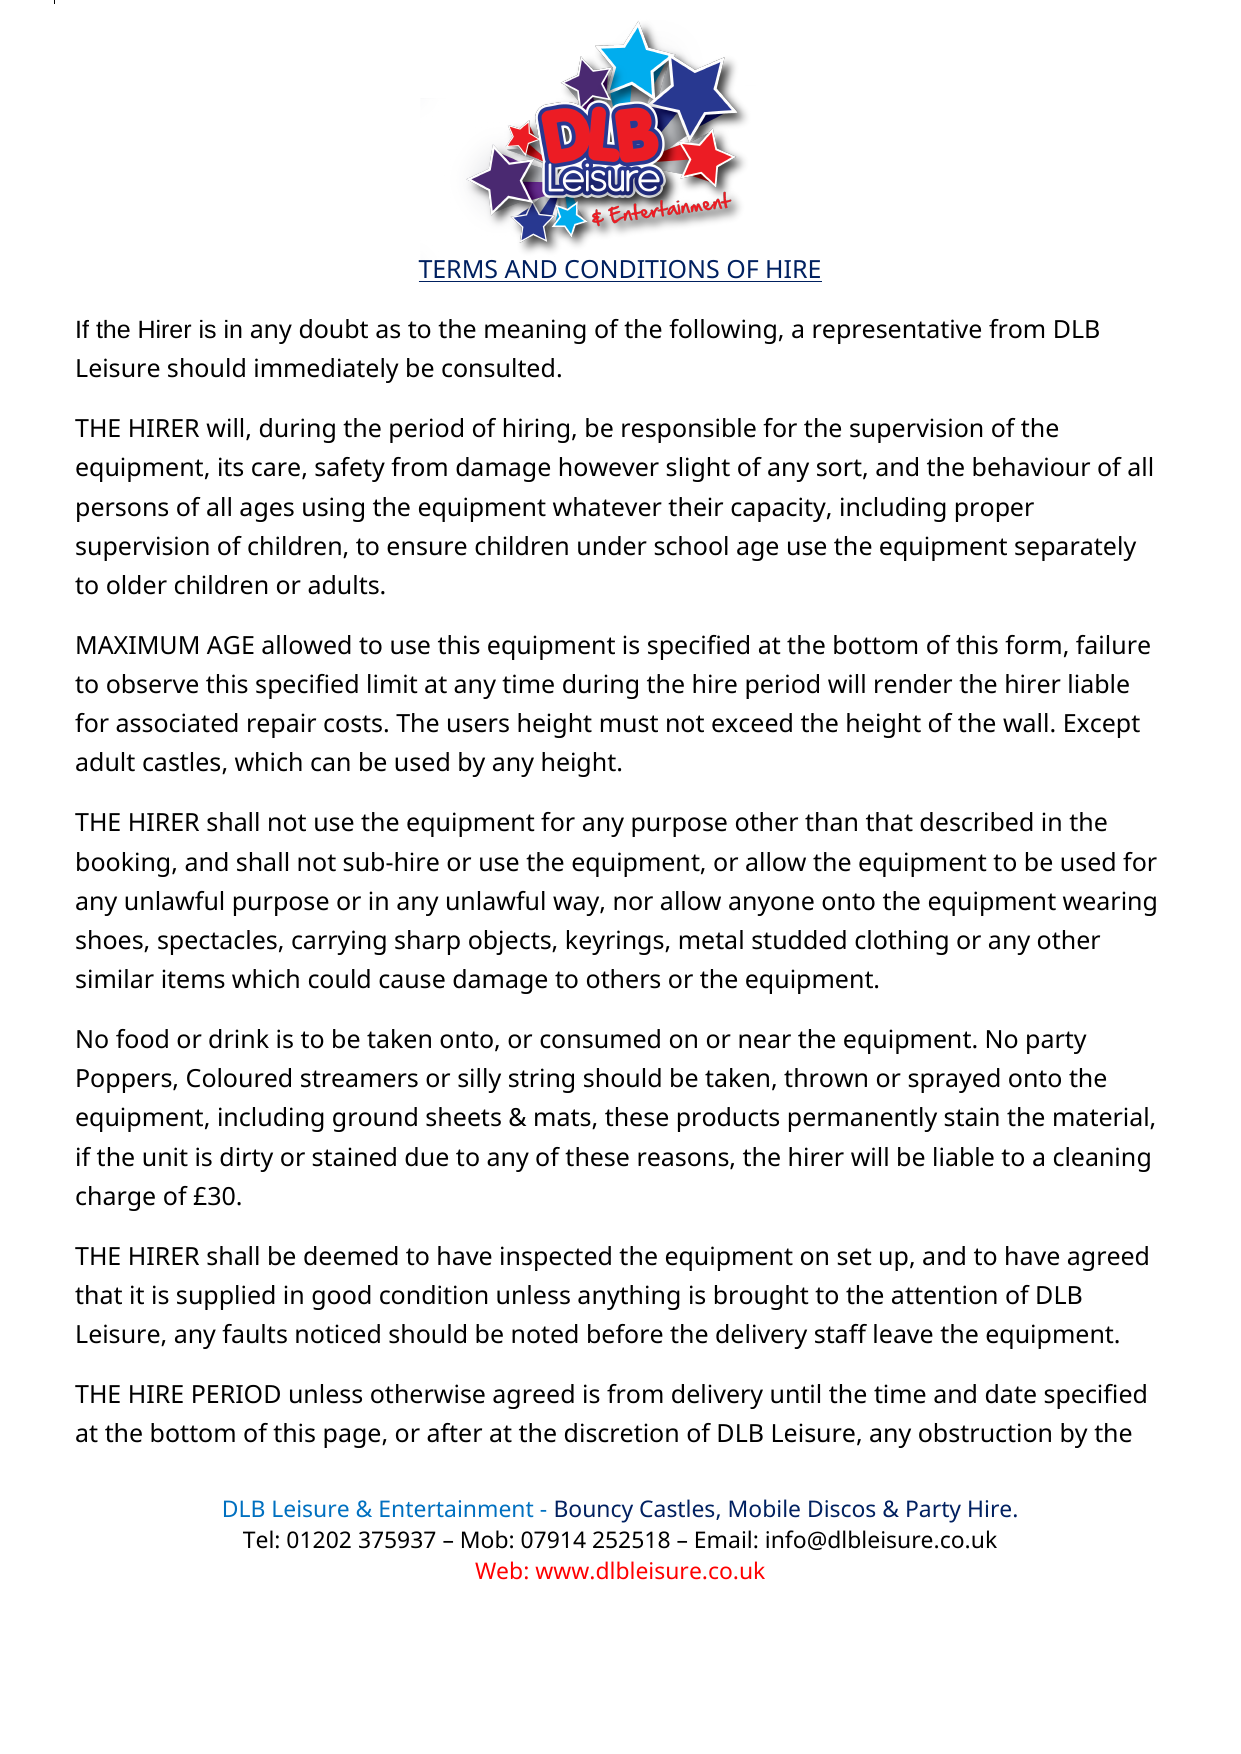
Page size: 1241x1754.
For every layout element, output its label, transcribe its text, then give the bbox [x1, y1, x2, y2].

text MAXIMUM AGE allowed to use this equipment is specified at the bottom of this form, failure to observe this specified limit at any time during the hire period will render the hirer liable for associated repair costs. The users height must not exceed the height of the wall. Except adult castles, which can be used by any height. [75, 628, 1165, 779]
text THE HIRER shall be deemed to have inspected the equipment on set up, and to have agreed that it is supplied in good condition unless anything is brought to the attention of DLB Leisure, any faults noticed should be noted before the delivery staff leave the equipment. [75, 1238, 1165, 1351]
picture [420, 0, 757, 252]
text No food or drink is to be taken onto, or consumed on or near the equipment. No party Poppers, Coloured streamers or silly string should be taken, thrown or sprayed onto the equipment, including ground sheets & mats, these products permanently stain the material, if the unit is dirty or stained due to any of these reasons, the hirer will be liable to a cleaning charge of £30. [75, 1022, 1165, 1212]
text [75, 1377, 1165, 1450]
text THE HIRER shall not use the equipment for any purpose other than that described in the booking, and shall not sub-hire or use the equipment, or allow the equipment to be used for any unlawful purpose or in any unlawful way, nor allow anyone onto the equipment wearing shoes, spectacles, carrying sharp objects, keyrings, metal studded clothing or any other similar items which could cause damage to others or the equipment. [75, 805, 1165, 996]
text THE HIRER will, during the period of hiring, be responsible for the supervision of the equipment, its care, safety from damage however slight of any sort, and the behaviour of all persons of all ages using the equipment whatever their capacity, including proper supervision of children, to ensure children under school age use the equipment separately to older children or adults. [75, 411, 1165, 602]
text If the Hirer is in any doubt as to the meaning of the following, a representative from DLB Leisure should immediately be consulted. [75, 312, 1165, 385]
text TERMS AND CONDITIONS OF HIRE [75, 252, 1165, 286]
